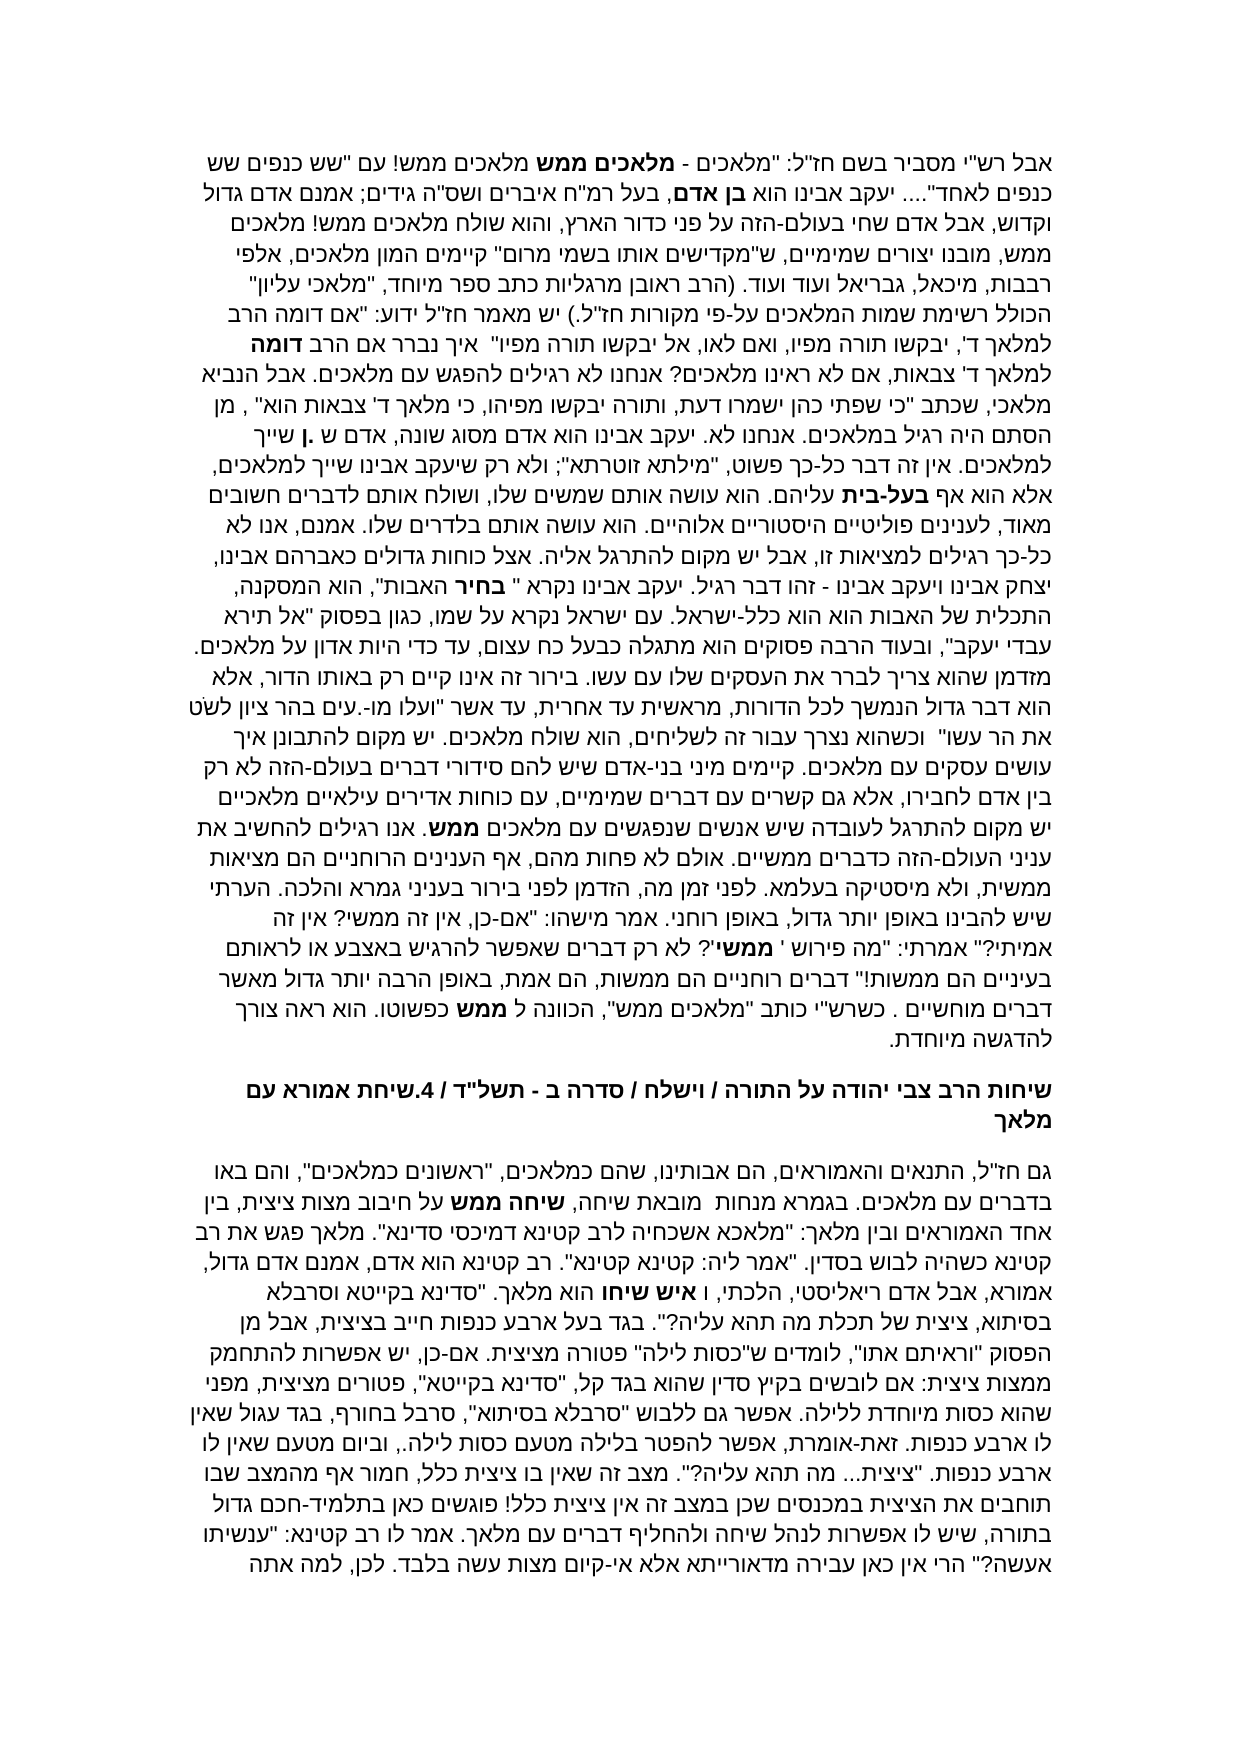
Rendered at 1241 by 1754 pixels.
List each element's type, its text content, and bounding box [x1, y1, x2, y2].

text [187, 1158, 1053, 1577]
text אבל רש"י מסביר בשם חז"ל: "מלאכים - מלאכים ממש מלאכים ממש! עם "שש כנפים שש כנפים לאחד".... יעקב אבינו הוא בן אדם, בעל רמ"ח איברים ושס"ה גידים; אמנם אדם גדול וקדוש, אבל אדם שחי בעולם-הזה על פני כדור הארץ, והוא שולח מלאכים ממש! מלאכים ממש, מובנו יצורים שמימיים, ש"מקדישים אותו בשמי מרום" קיימים המון מלאכים, אלפי רבבות, מיכאל, גבריאל ועוד ועוד. (הרב ראובן מרגליות כתב ספר מיוחד, "מלאכי עליון" הכולל רשימת שמות המלאכים על-פי מקורות חז"ל.) יש מאמר חז"ל ידוע: "אם דומה הרב למלאך ד', יבקשו תורה מפיו, ואם לאו, אל יבקשו תורה מפיו" איך נברר אם הרב דומה למלאך ד' צבאות, אם לא ראינו מלאכים? אנחנו לא רגילים להפגש עם מלאכים. אבל הנביא מלאכי, שכתב "כי שפתי כהן ישמרו דעת, ותורה יבקשו מפיהו, כי מלאך ד' צבאות הוא" , מן הסתם היה רגיל במלאכים. אנחנו לא. יעקב אבינו הוא אדם מסוג שונה, אדם ש .ן שייך למלאכים. אין זה דבר כל-כך פשוט, "מילתא זוטרתא"; ולא רק שיעקב אבינו שייך למלאכים, אלא הוא אף בעל-בית עליהם. הוא עושה אותם שמשים שלו, ושולח אותם לדברים חשובים מאוד, לענינים פוליטיים היסטוריים אלוהיים. הוא עושה אותם בלדרים שלו. אמנם, אנו לא כל-כך רגילים למציאות זו, אבל יש מקום להתרגל אליה. אצל כוחות גדולים כאברהם אבינו, יצחק אבינו ויעקב אבינו - זהו דבר רגיל. יעקב אבינו נקרא " בחיר האבות", הוא המסקנה, התכלית של האבות הוא הוא כלל-ישראל. עם ישראל נקרא על שמו, כגון בפסוק "אל תירא עבדי יעקב", ובעוד הרבה פסוקים הוא מתגלה כבעל כח עצום, עד כדי היות אדון על מלאכים. מזדמן שהוא צריך לברר את העסקים שלו עם עשו. בירור זה אינו קיים רק באותו הדור, אלא הוא דבר גדול הנמשך לכל הדורות, מראשית עד אחרית, עד אשר "ועלו מו-.עים בהר ציון לשֹט את הר עשו" וכשהוא נצרך עבור זה לשליחים, הוא שולח מלאכים. יש מקום להתבונן איך עושים עסקים עם מלאכים. קיימים מיני בני-אדם שיש להם סידורי דברים בעולם-הזה לא רק בין אדם לחבירו, אלא גם קשרים עם דברים שמימיים, עם כוחות אדירים עילאיים מלאכיים יש מקום להתרגל לעובדה שיש אנשים שנפגשים עם מלאכים ממש. אנו רגילים להחשיב את עניני העולם-הזה כדברים ממשיים. אולם לא פחות מהם, אף הענינים הרוחניים הם מציאות ממשית, ולא מיסטיקה בעלמא. לפני זמן מה, הזדמן לפני בירור בעניני גמרא והלכה. הערתי שיש להבינו באופן יותר גדול, באופן רוחני. אמר מישהו: "אם-כן, אין זה ממשי? אין זה אמיתי?" אמרתי: "מה פירוש ' ממשי'? לא רק דברים שאפשר להרגיש באצבע או לראותם בעיניים הם ממשות!" דברים רוחניים הם ממשות, הם אמת, באופן הרבה יותר גדול מאשר דברים מוחשיים . כשרש"י כותב "מלאכים ממש", הכוונה ל ממש כפשוטו. הוא ראה צורך להדגשה מיוחדת. [187, 150, 1053, 1052]
text שיחות הרב צבי יהודה על התורה / וישלח / סדרה ב - תשל"ד / 4.שיחת אמורא עם מלאך [187, 1077, 1053, 1134]
